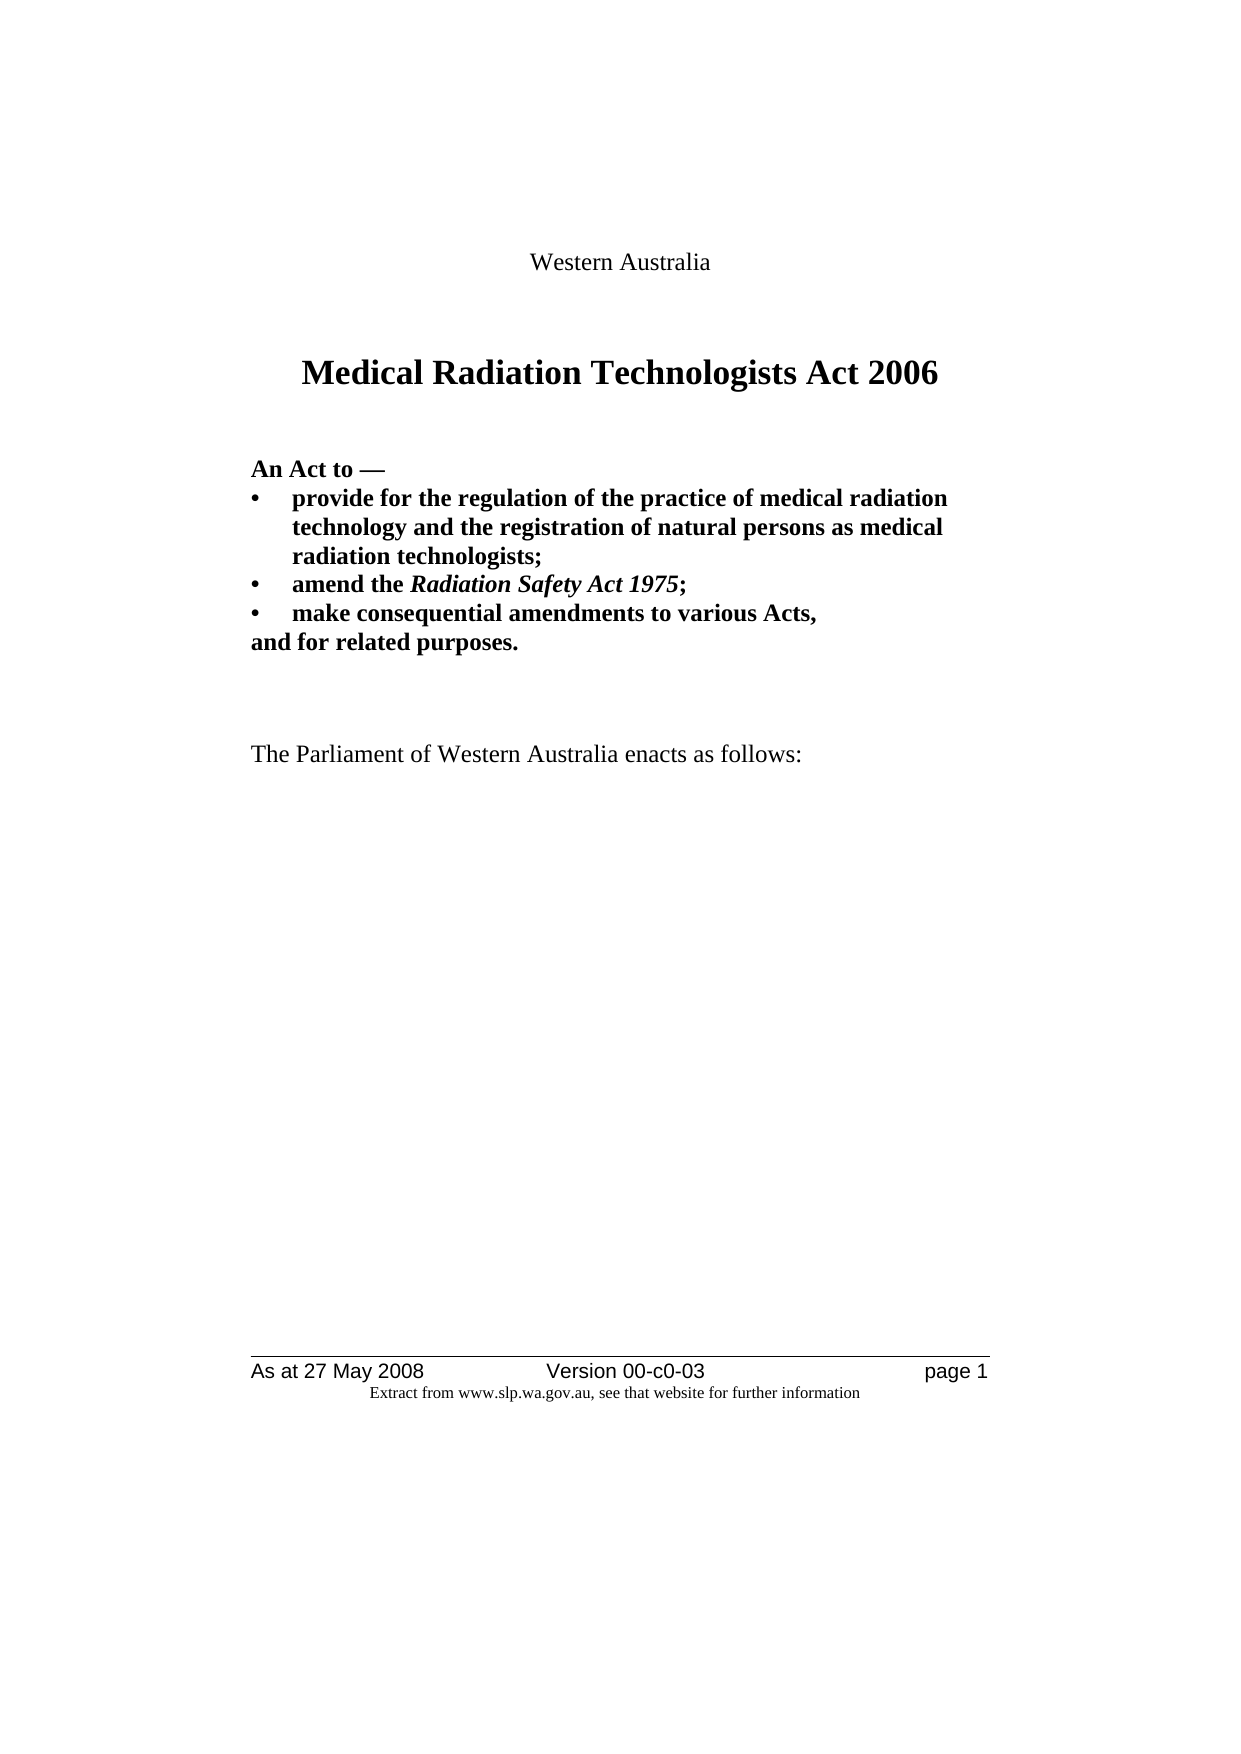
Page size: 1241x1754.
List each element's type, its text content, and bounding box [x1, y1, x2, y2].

text The Parliament of Western Australia enacts as follows: [251, 739, 990, 768]
title • amend the Radiation Safety Act 1975; [251, 569, 990, 598]
text Western Australia [251, 247, 990, 276]
title • make consequential amendments to various Acts, [251, 598, 990, 627]
title and for related purposes. [251, 627, 990, 656]
title An Act to — [251, 454, 990, 483]
title • provide for the regulation of the practice of medical radiation technology and the registration of natural persons as medical radiation technologists; [251, 483, 990, 569]
text Medical Radiation Technologists Act 2006 [251, 351, 990, 392]
